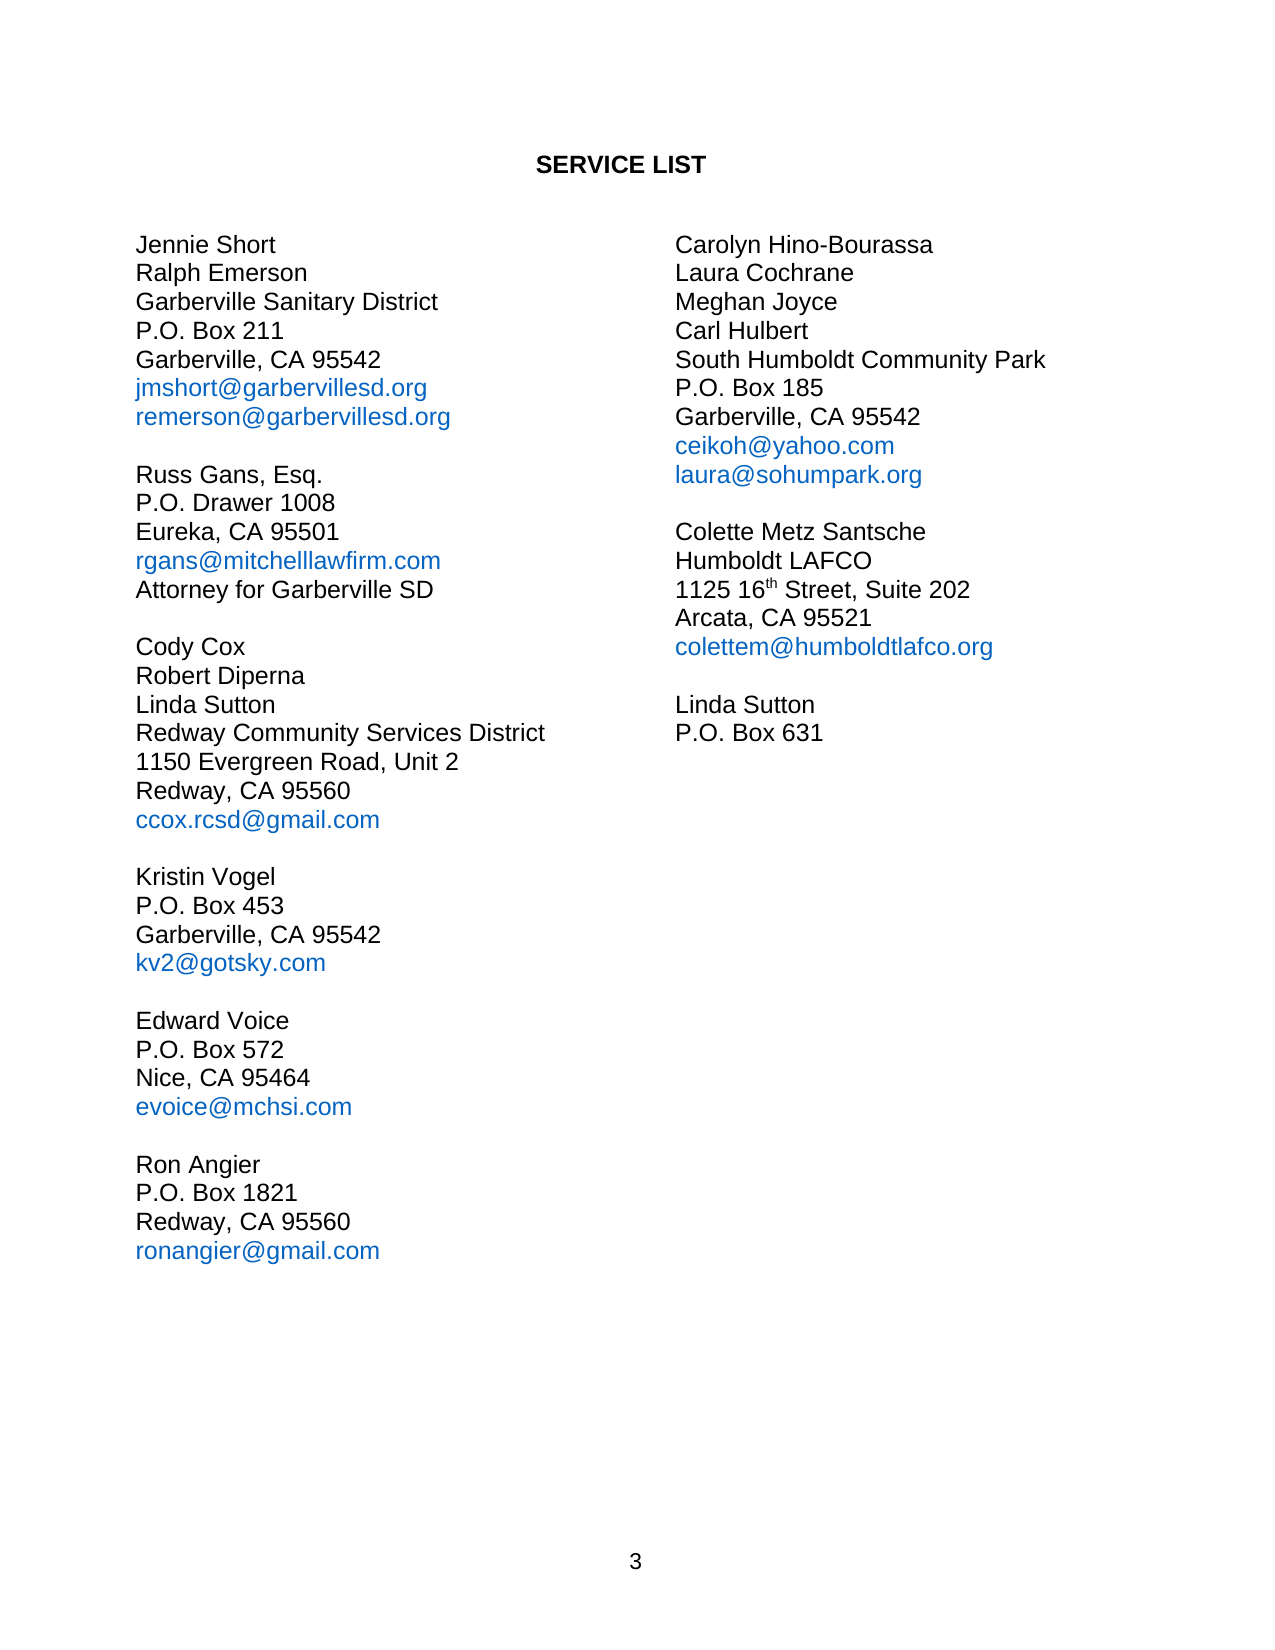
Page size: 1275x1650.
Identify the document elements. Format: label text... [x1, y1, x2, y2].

text Carolyn Hino-Bourassa [675, 230, 1139, 258]
text ccox.rcsd@gmail.com [135, 805, 600, 833]
text Linda Sutton [675, 690, 1139, 718]
text Laura Cochrane [675, 258, 1139, 287]
text P.O. Drawer 1008 [135, 488, 600, 517]
text Cody Cox [135, 632, 600, 661]
text laura@sohumpark.org [675, 460, 1139, 488]
text Russ Gans, Esq. [135, 460, 600, 488]
text rgans@mitchelllawfirm.com [135, 546, 600, 575]
text Meghan Joyce [675, 287, 1139, 316]
text Garberville Sanitary District [135, 287, 600, 316]
text Redway, CA 95560 [135, 776, 600, 805]
text 1125 16th Street, Suite 202 [675, 575, 1139, 603]
text Garberville, CA 95542 [135, 345, 600, 373]
text Redway Community Services District [135, 718, 600, 747]
text ceikoh@yahoo.com [675, 431, 1139, 460]
text Humboldt LAFCO [675, 546, 1139, 575]
text Attorney for Garberville SD [135, 575, 600, 603]
text P.O. Box 1821 [135, 1178, 600, 1207]
text ronangier@gmail.com [135, 1236, 600, 1265]
text colettem@humboldtlafco.org [675, 632, 1139, 661]
text Arcata, CA 95521 [675, 603, 1139, 632]
text 1150 Evergreen Road, Unit 2 [135, 747, 600, 776]
text P.O. Box 211 [135, 316, 600, 345]
text evoice@mchsi.com [135, 1092, 600, 1121]
text P.O. Box 185 [675, 373, 1139, 402]
text Garberville, CA 95542 [675, 402, 1139, 431]
text Ron Angier [135, 1150, 600, 1178]
text Colette Metz Santsche [675, 517, 1139, 546]
text Linda Sutton [135, 690, 600, 718]
text Nice, CA 95464 [135, 1063, 600, 1092]
text Redway, CA 95560 [135, 1207, 600, 1236]
text Kristin Vogel [135, 862, 600, 891]
text Edward Voice [135, 1006, 600, 1035]
text Garberville, CA 95542 [135, 920, 600, 948]
text Robert Diperna [135, 661, 600, 690]
text Jennie Short [135, 230, 600, 258]
text P.O. Box 572 [135, 1035, 600, 1063]
text remerson@garbervillesd.org [135, 402, 600, 431]
text P.O. Box 453 [135, 891, 600, 920]
text Eureka, CA 95501 [135, 517, 600, 546]
text P.O. Box 631 [675, 718, 1139, 747]
text kv2@gotsky.com [135, 948, 600, 977]
text jmshort@garbervillesd.org [135, 373, 600, 402]
text South Humboldt Community Park [675, 345, 1139, 373]
text Carl Hulbert [675, 316, 1139, 345]
text Ralph Emerson [135, 258, 600, 287]
